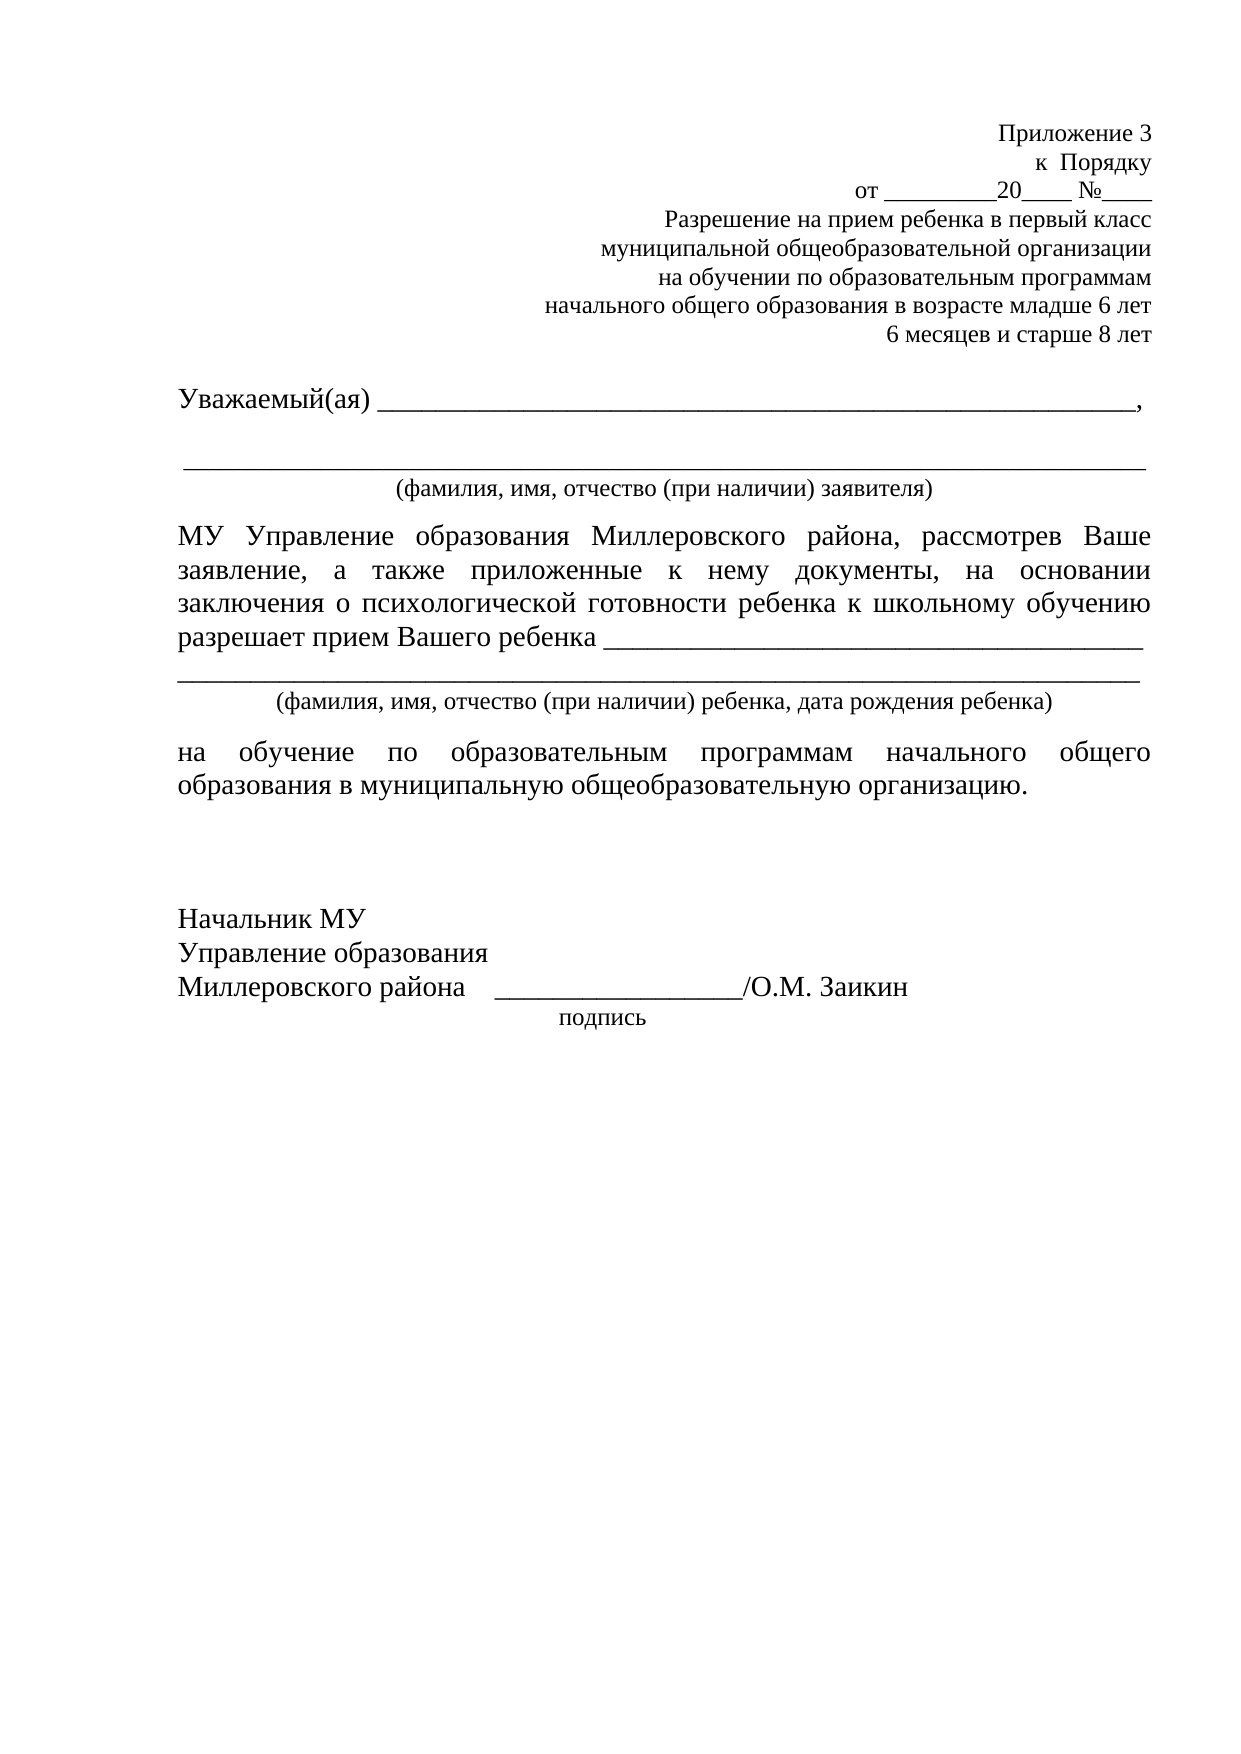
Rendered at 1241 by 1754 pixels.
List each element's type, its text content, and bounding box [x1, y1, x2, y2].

text подпись [177, 1002, 1152, 1031]
text на обучении по образовательным программам [177, 262, 1152, 291]
text от _________20____ №____ [177, 176, 1152, 204]
text начального общего образования в возрасте младше 6 лет [177, 291, 1152, 319]
text Разрешение на прием ребенка в первый класс [177, 204, 1152, 233]
text Начальник МУ [177, 902, 1152, 935]
text (фамилия, имя, отчество (при наличии) заявителя) [177, 473, 1152, 501]
text муниципальной общеобразовательной организации [177, 233, 1152, 262]
text (фамилия, имя, отчество (при наличии) ребенка, дата рождения ребенка) [177, 686, 1152, 715]
text МУ Управление образования Миллеровского района, рассмотрев Ваше заявление, а также приложенные к нему документы, на основании заключения о психологической готовности ребенка к школьному обучению разрешает прием Вашего ребенка _____________________________________ [177, 518, 1152, 652]
text Приложение 3 [177, 118, 1152, 147]
text к Порядку [177, 147, 1152, 176]
text Миллеровского района _________________/О.М. Заикин [177, 969, 1152, 1002]
text __________________________________________________________________ [177, 652, 1152, 686]
text на обучение по образовательным программам начального общего образования в муниципальную общеобразовательную организацию. [177, 734, 1152, 801]
text _____________________________________________________________________________ [177, 444, 1152, 473]
text 6 месяцев и старше 8 лет [177, 319, 1152, 348]
text Уважаемый(ая) ____________________________________________________, [177, 382, 1152, 415]
text Управление образования [177, 935, 1152, 969]
